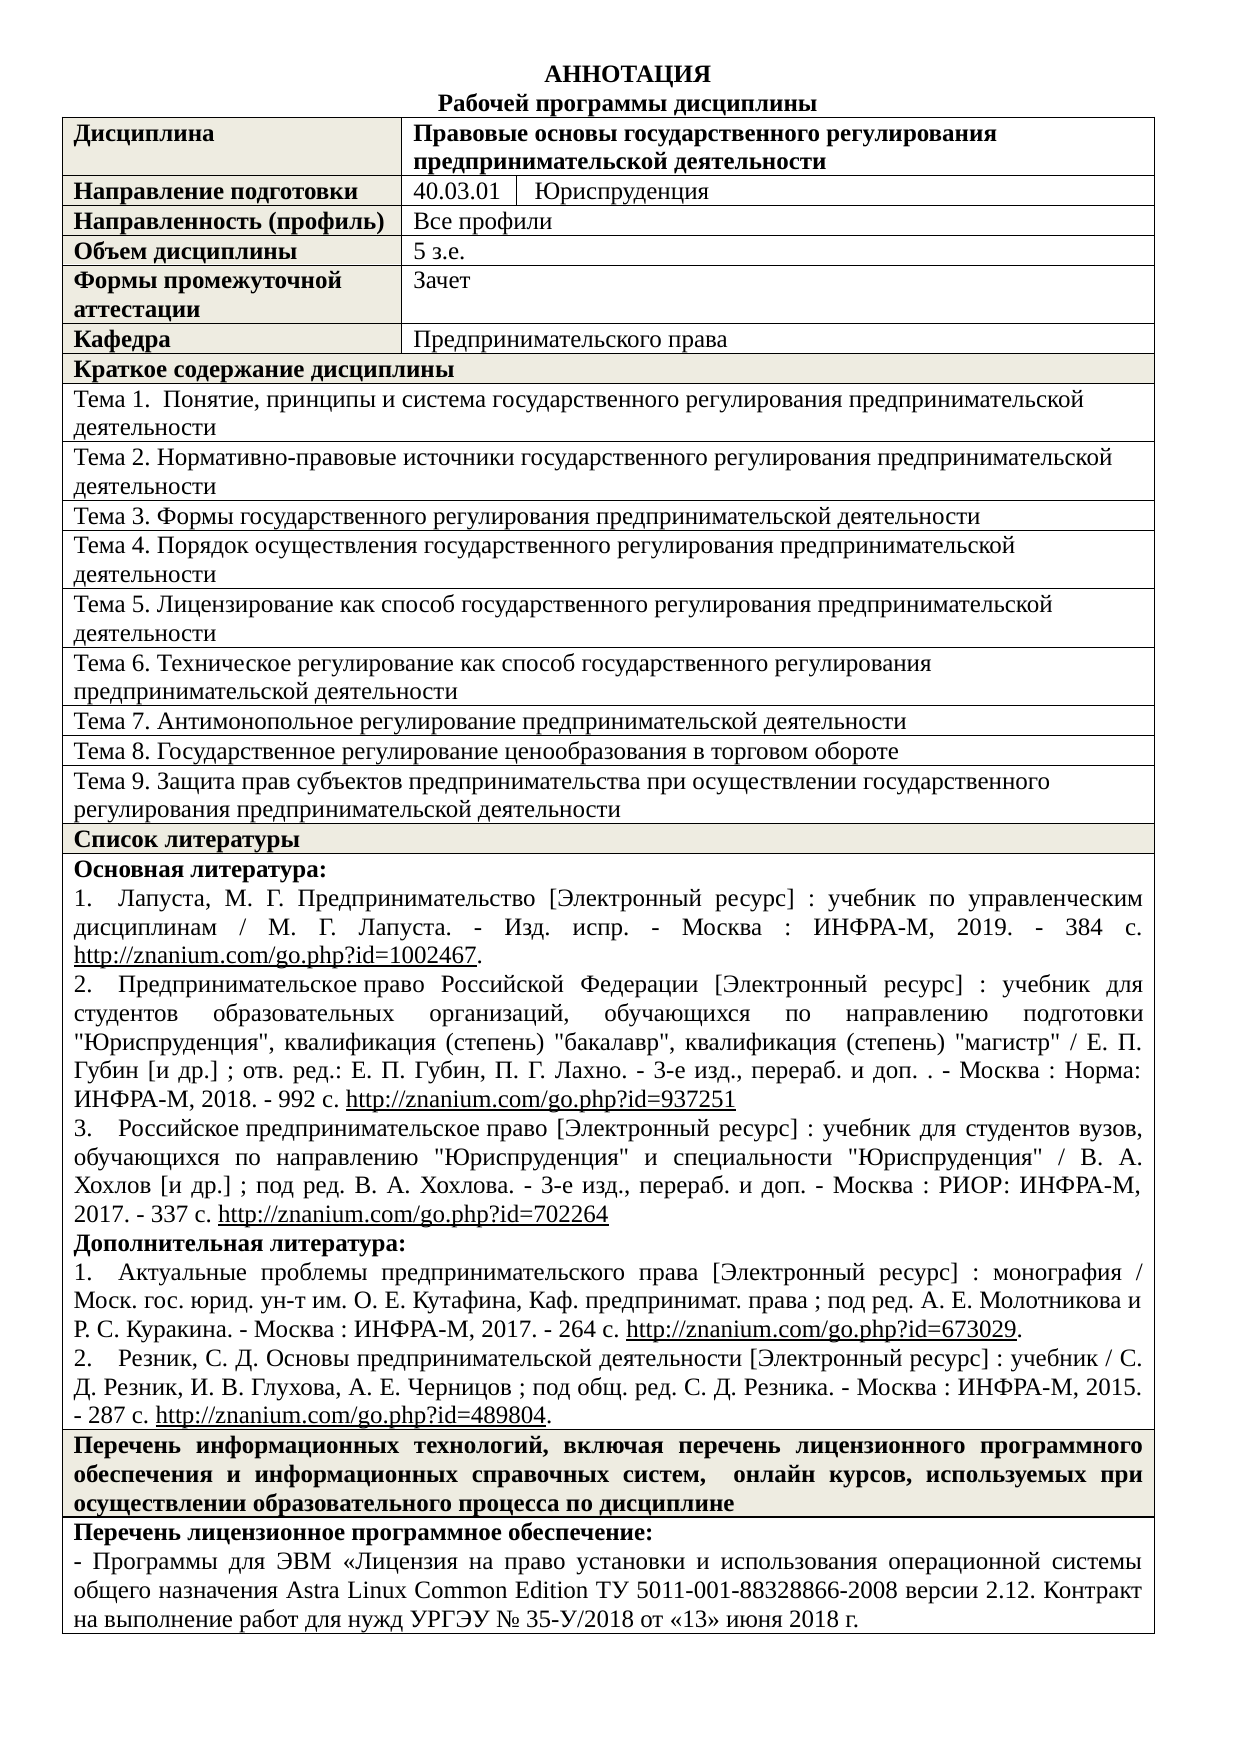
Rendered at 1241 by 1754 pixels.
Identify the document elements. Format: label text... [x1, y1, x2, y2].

table_cell Краткое содержание дисциплины [63, 354, 1154, 383]
table_cell Основная литература: Лапуста, М. Г. Предпринимательство [Электронный ресурс] : учебник по управленческим дисциплинам / М. Г. Лапуста. - Изд. испр. - Москва : ИНФРА-М, 2019. - 384 с. http://znanium.com/go.php?id=1002467. Предпринимательское право Российской Федерации [Электронный ресурс] : учебник для студентов образовательных организаций, обучающихся по направлению подготовки "Юриспруденция", квалификация (степень) "бакалавр", квалификация (степень) "магистр" / Е. П. Губин [и др.] ; отв. ред.: Е. П. Губин, П. Г. Лахно. - 3-е изд., перераб. и доп. . - Москва : Норма: ИНФРА-М, 2018. - 992 с. http://znanium.com/go.php?id=937251 Российское предпринимательское право [Электронный ресурс] : учебник для студентов вузов, обучающихся по направлению "Юриспруденция" и специальности "Юриспруденция" / В. А. Хохлов [и др.] ; под ред. В. А. Хохлова. - 3-е изд., перераб. и доп. - Москва : РИОР: ИНФРА-М, 2017. - 337 с. http://znanium.com/go.php?id=702264 Дополнительная литература: Актуальные проблемы предпринимательского права [Электронный ресурс] : монография / Моск. гос. юрид. ун-т им. О. Е. Кутафина, Каф. предпринимат. права ; под ред. А. Е. Молотникова и Р. С. Куракина. - Москва : ИНФРА-М, 2017. - 264 с. http://znanium.com/go.php?id=673029. Резник, С. Д. Основы предпринимательской деятельности [Электронный ресурс] : учебник / С. Д. Резник, И. В. Глухова, А. Е. Черницов ; под общ. ред. С. Д. Резника. - Москва : ИНФРА-М, 2015. - 287 с. http://znanium.com/go.php?id=489804. [63, 854, 1154, 1429]
table_cell Тема 9. Защита прав субъектов предпринимательства при осуществлении государственного регулирования предпринимательской деятельности [63, 766, 1154, 823]
table_cell Формы промежуточной аттестации [63, 266, 401, 323]
text Рабочей программы дисциплины [103, 88, 1152, 117]
table_cell Направленность (профиль) [63, 206, 401, 235]
table_cell Тема 1. Понятие, принципы и система государственного регулирования предпринимательской деятельности [63, 384, 1154, 441]
table_cell Юриспруденция [517, 176, 1154, 205]
table_cell Предпринимательского права [402, 324, 1154, 353]
table_cell Тема 8. Государственное регулирование ценообразования в торговом обороте [63, 736, 1154, 765]
table_cell Зачет [402, 266, 1154, 323]
table_cell Кафедра [63, 324, 401, 353]
table_cell Список литературы [63, 824, 1154, 853]
table_cell Тема 5. Лицензирование как способ государственного регулирования предпринимательской деятельности [63, 589, 1154, 647]
table_cell Все профили [402, 206, 1154, 235]
table_cell Тема 4. Порядок осуществления государственного регулирования предпринимательской деятельности [63, 531, 1154, 588]
table_cell Направление подготовки [63, 176, 401, 205]
table_cell Объем дисциплины [63, 236, 401, 264]
text АННОТАЦИЯ [103, 59, 1152, 88]
table_cell Тема 6. Техническое регулирование как способ государственного регулирования предпринимательской деятельности [63, 648, 1154, 705]
table_cell 40.03.01 [402, 176, 516, 205]
table_cell Тема 7. Антимонопольное регулирование предпринимательской деятельности [63, 706, 1154, 735]
table_header Правовые основы государственного регулирования предпринимательской деятельности [402, 118, 1154, 175]
table_cell 5 з.е. [402, 236, 1154, 264]
table_cell Тема 2. Нормативно-правовые источники государственного регулирования предпринимательской деятельности [63, 442, 1154, 500]
table_cell Перечень информационных технологий, включая перечень лицензионного программного обеспечения и информационных справочных систем, онлайн курсов, используемых при осуществлении образовательного процесса по дисциплине [63, 1430, 1154, 1516]
table_header Дисциплина [63, 118, 401, 175]
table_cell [63, 1518, 1154, 1632]
table_cell Тема 3. Формы государственного регулирования предпринимательской деятельности [63, 501, 1154, 529]
